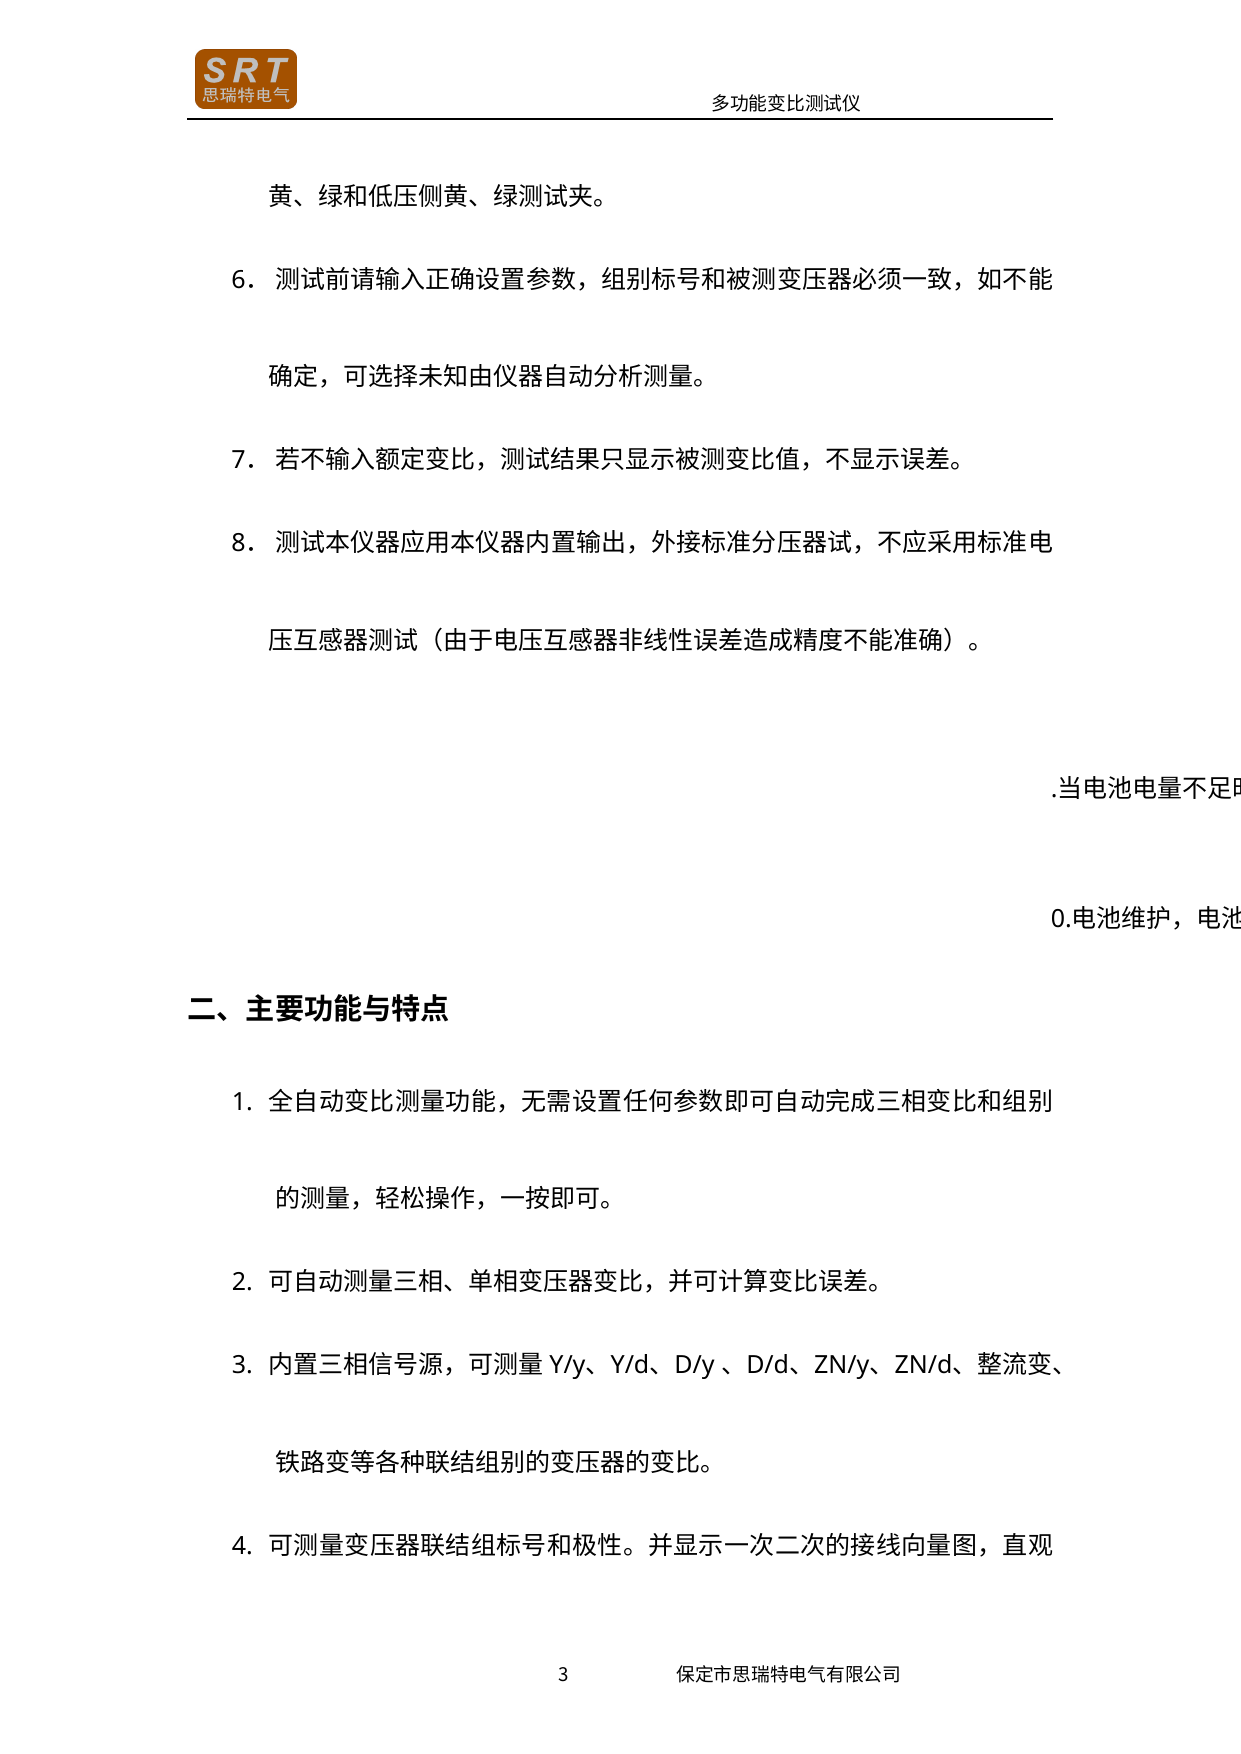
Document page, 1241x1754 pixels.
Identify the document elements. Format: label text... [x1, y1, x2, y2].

picture [195, 49, 297, 109]
list 内置三相信号源，可测量Y/y、Y/d、D/y 、D/d、ZN/y、ZN/d、整流变、铁路变等各种联结组别的变压器的变比。 [232, 1330, 1053, 1493]
list 测试本仪器应用本仪器内置输出，外接标准分压器试，不应采用标准电压互感器测试（由于电压互感器非线性误差造成精度不能准确）。 [231, 508, 1053, 671]
list 若不输入额定变比，测试结果只显示被测变比值，不显示误差。 [231, 425, 1053, 490]
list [231, 162, 1053, 227]
text 10.电池维护，电池属于消耗部件，使用寿命和使用环境与充放电次数有关，一般使用寿命2年左右，如果长时间不实用，要及时给电池补电（每两个月一次） [1051, 819, 1240, 949]
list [232, 1511, 1053, 1576]
title 二、主要功能与特点 [187, 974, 1053, 1039]
list 可自动测量三相、单相变压器变比，并可计算变比误差。 [232, 1247, 1053, 1312]
list 全自动变比测量功能，无需设置任何参数即可自动完成三相变比和组别的测量，轻松操作，一按即可。 [232, 1067, 1053, 1229]
text 9.当电池电量不足时会自动关机，充电时，将充电器连接220V电源插座即可，这时充电指示灯红灯亮起，表示正在充电，当充电指示灯变绿时，充电完成。 [1051, 689, 1240, 819]
list 测试前请输入正确设置参数，组别标号和被测变压器必须一致，如不能确定，可选择未知由仪器自动分析测量。 [231, 245, 1053, 407]
